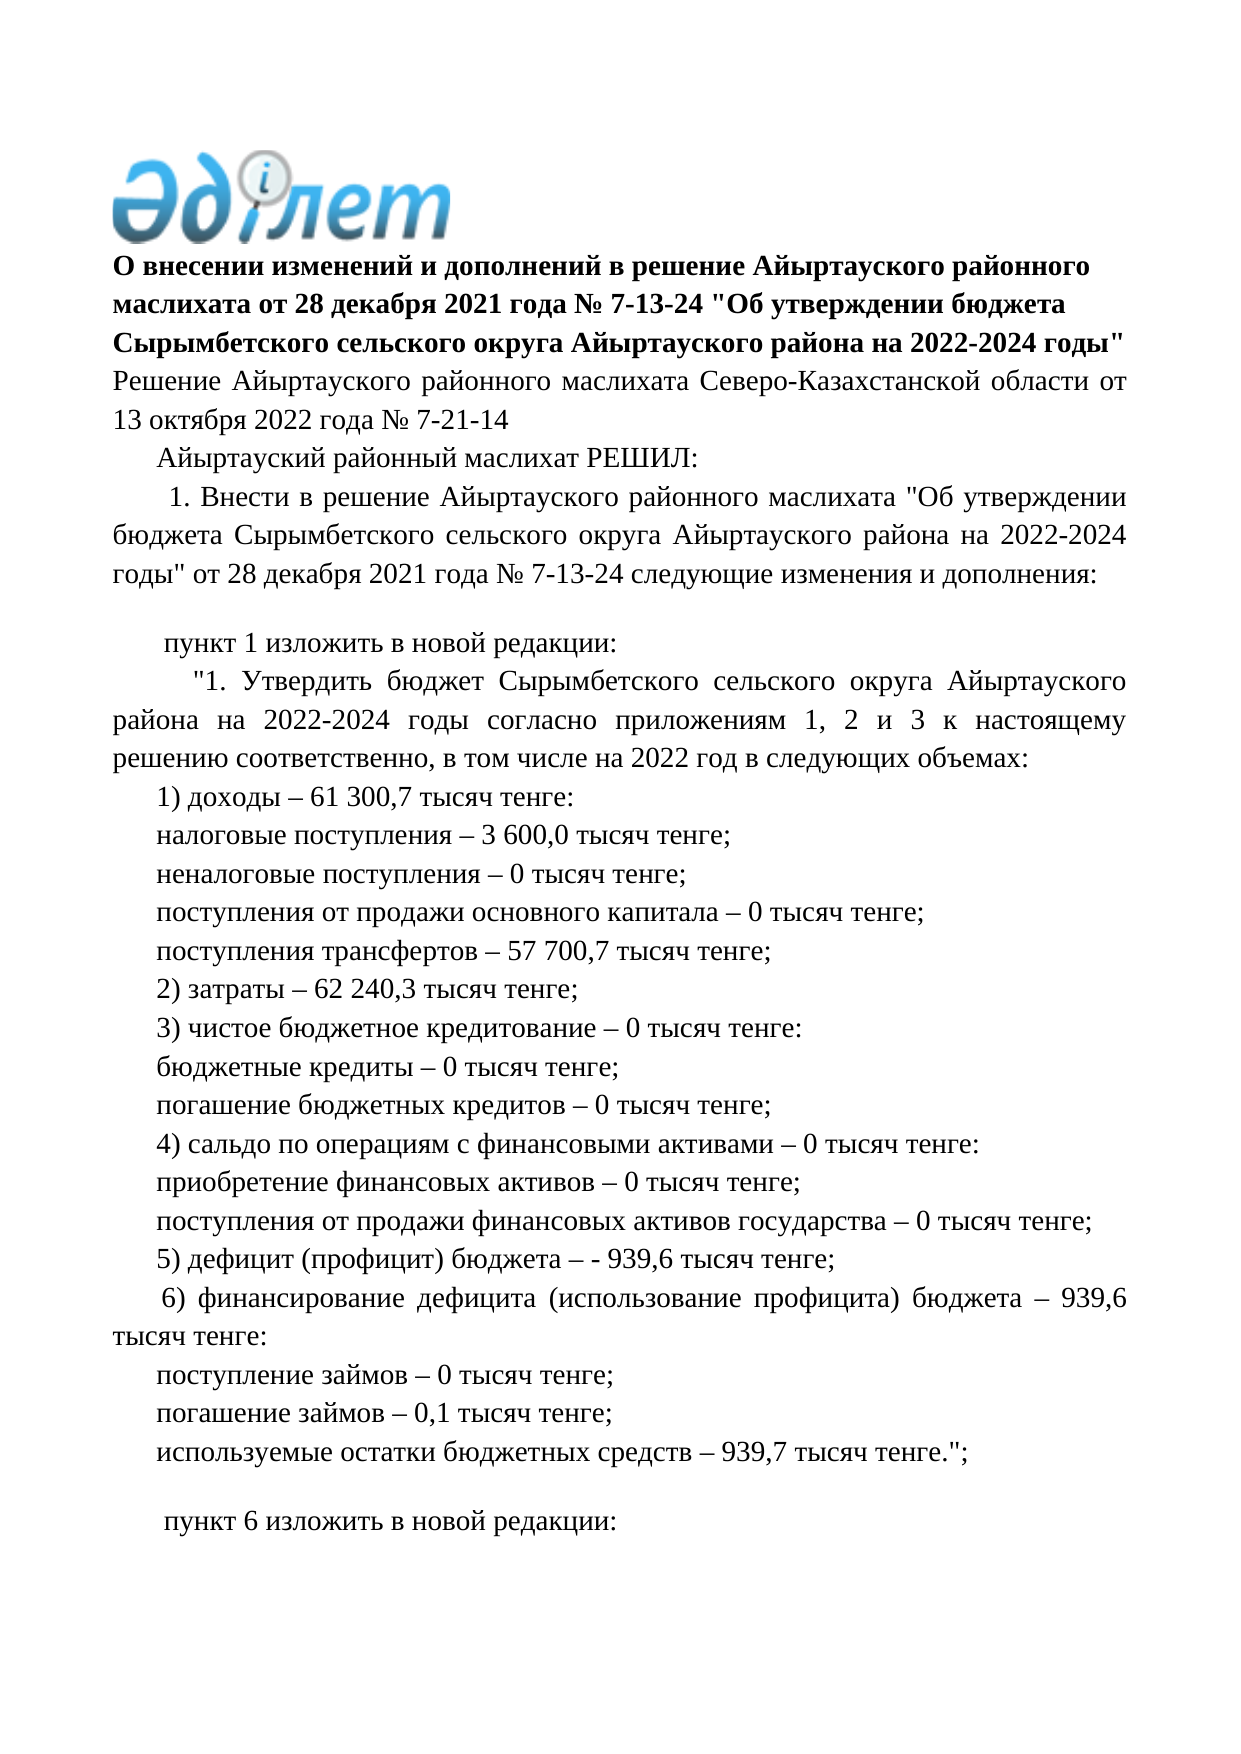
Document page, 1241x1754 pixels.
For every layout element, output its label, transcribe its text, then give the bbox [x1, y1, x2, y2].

text 3) чистое бюджетное кредитование – 0 тысяч тенге: [112, 1010, 1128, 1044]
picture [112, 150, 451, 244]
text "1. Утвердить бюджет Сырымбетского сельского округа Айыртауского района на 2022-2024 годы согласно приложениям 1, 2 и 3 к настоящему решению соответственно, в том числе на 2022 год в следующих объемах: [112, 663, 1128, 774]
text поступление займов – 0 тысяч тенге; [112, 1357, 1128, 1391]
text используемые остатки бюджетных средств – 939,7 тысяч тенге."; [112, 1434, 1128, 1468]
text Айыртауский районный маслихат РЕШИЛ: [112, 440, 1128, 474]
text 6) финансирование дефицита (использование профицита) бюджета – 939,6 тысяч тенге: [112, 1280, 1128, 1352]
text поступления от продажи финансовых активов государства – 0 тысяч тенге; [112, 1203, 1128, 1236]
text приобретение финансовых активов – 0 тысяч тенге; [112, 1164, 1128, 1198]
text 1) доходы – 61 300,7 тысяч тенге: [112, 779, 1128, 812]
text погашение займов – 0,1 тысяч тенге; [112, 1396, 1128, 1429]
text 4) сальдо по операциям с финансовыми активами – 0 тысяч тенге: [112, 1126, 1128, 1159]
text поступления от продажи основного капитала – 0 тысяч тенге; [112, 894, 1128, 928]
text пункт 1 изложить в новой редакции: [112, 625, 1128, 658]
text Решение Айыртауского районного маслихата Северо-Казахстанской области от 13 октября 2022 года № 7-21-14 [112, 363, 1128, 435]
text 2) затраты – 62 240,3 тысяч тенге; [112, 972, 1128, 1005]
text бюджетные кредиты – 0 тысяч тенге; [112, 1049, 1128, 1082]
text 1. Внести в решение Айыртауского районного маслихата "Об утверждении бюджета Сырымбетского сельского округа Айыртауского района на 2022-2024 годы" от 28 декабря 2021 года № 7-13-24 следующие изменения и дополнения: [112, 479, 1128, 589]
text 5) дефицит (профицит) бюджета – - 939,6 тысяч тенге; [112, 1241, 1128, 1275]
text погашение бюджетных кредитов – 0 тысяч тенге; [112, 1087, 1128, 1121]
text пункт 6 изложить в новой редакции: [112, 1503, 1128, 1536]
text неналоговые поступления – 0 тысяч тенге; [112, 856, 1128, 889]
text поступления трансфертов – 57 700,7 тысяч тенге; [112, 933, 1128, 967]
text О внесении изменений и дополнений в решение Айыртауского районного маслихата от 28 декабря 2021 года № 7-13-24 "Об утверждении бюджета Сырымбетского сельского округа Айыртауского района на 2022-2024 годы" [112, 248, 1128, 358]
text налоговые поступления – 3 600,0 тысяч тенге; [112, 817, 1128, 851]
